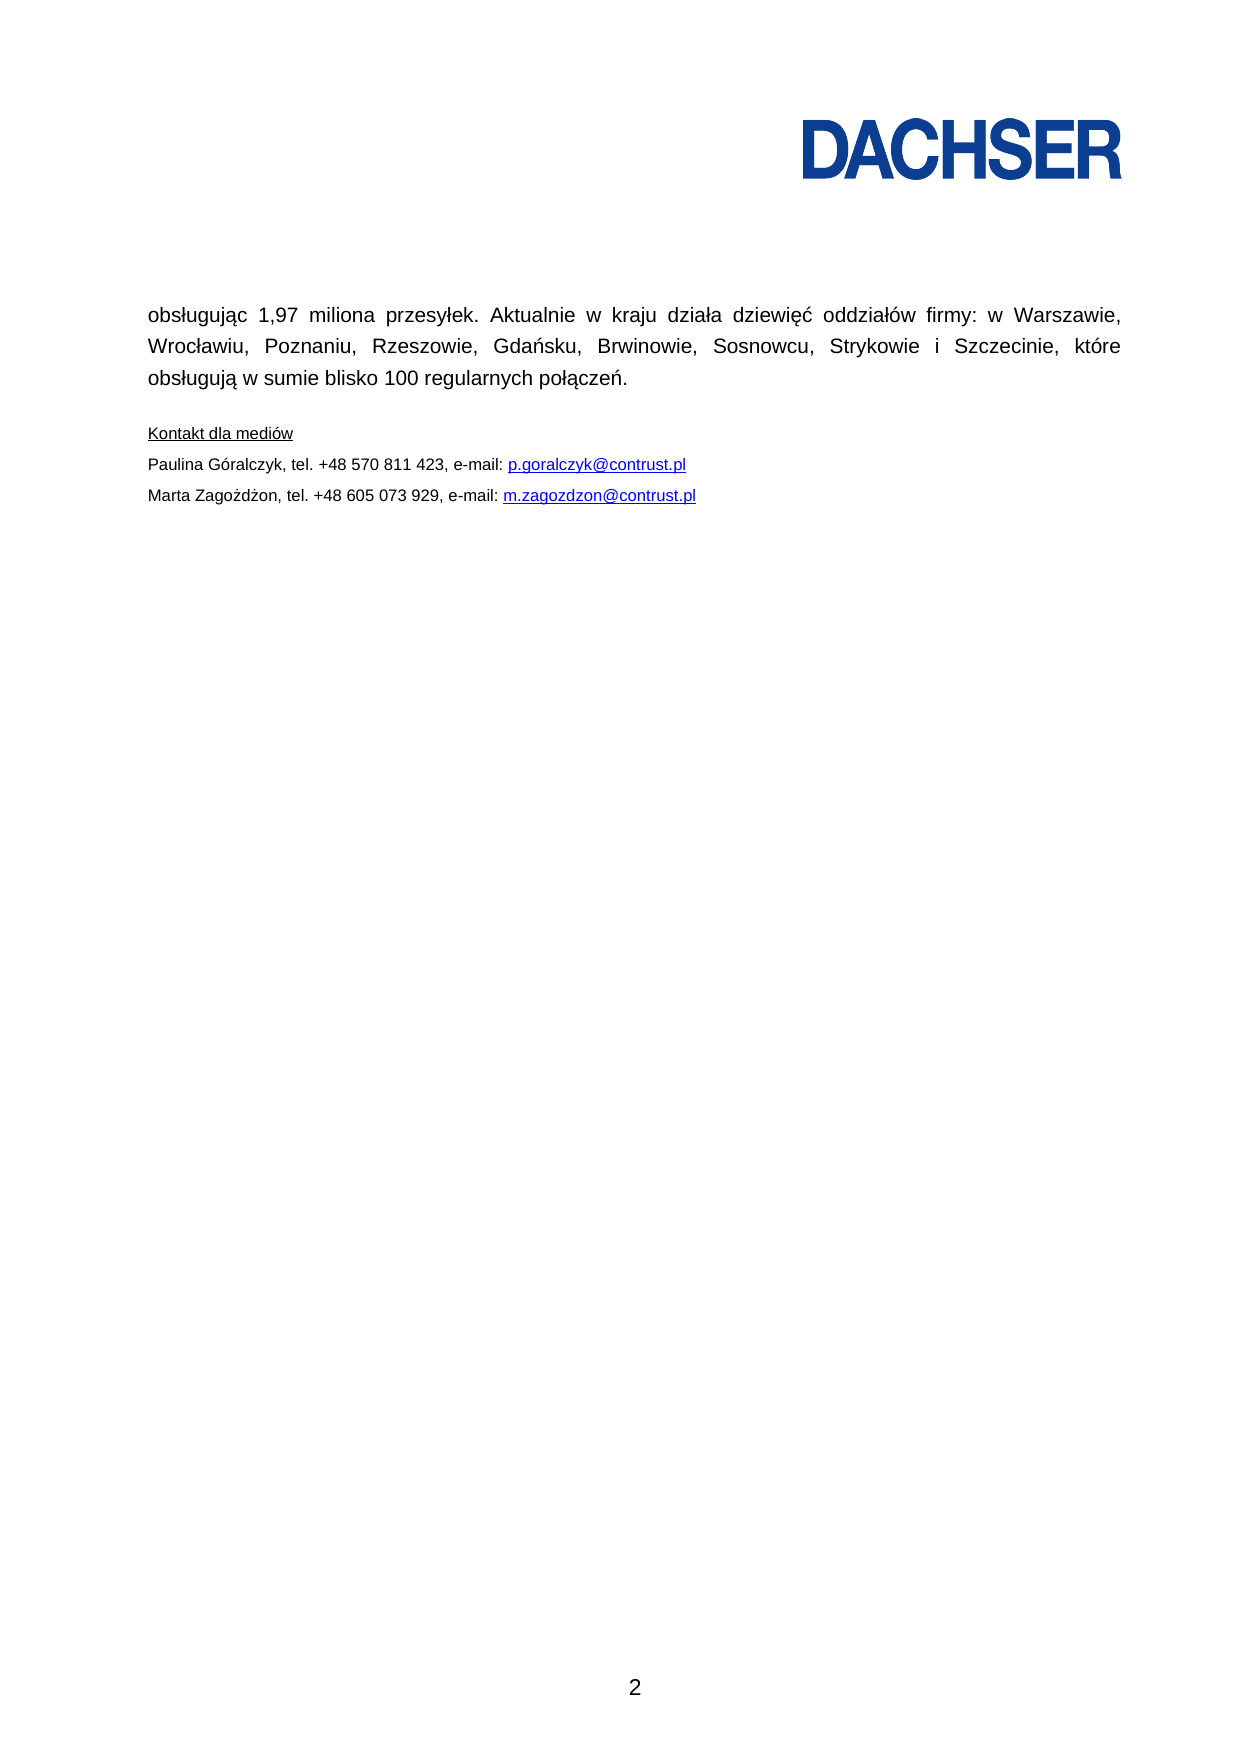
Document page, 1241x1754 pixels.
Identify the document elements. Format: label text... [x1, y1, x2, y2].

picture [803, 118, 1122, 180]
text Paulina Góralczyk, tel. +48 570 811 423, e-mail: p.goralczyk@contrust.pl [148, 446, 1122, 477]
text Marta Zagożdżon, tel. +48 605 073 929, e-mail: m.zagozdzon@contrust.pl [148, 477, 1122, 508]
text Kontakt dla mediów [148, 414, 1122, 446]
